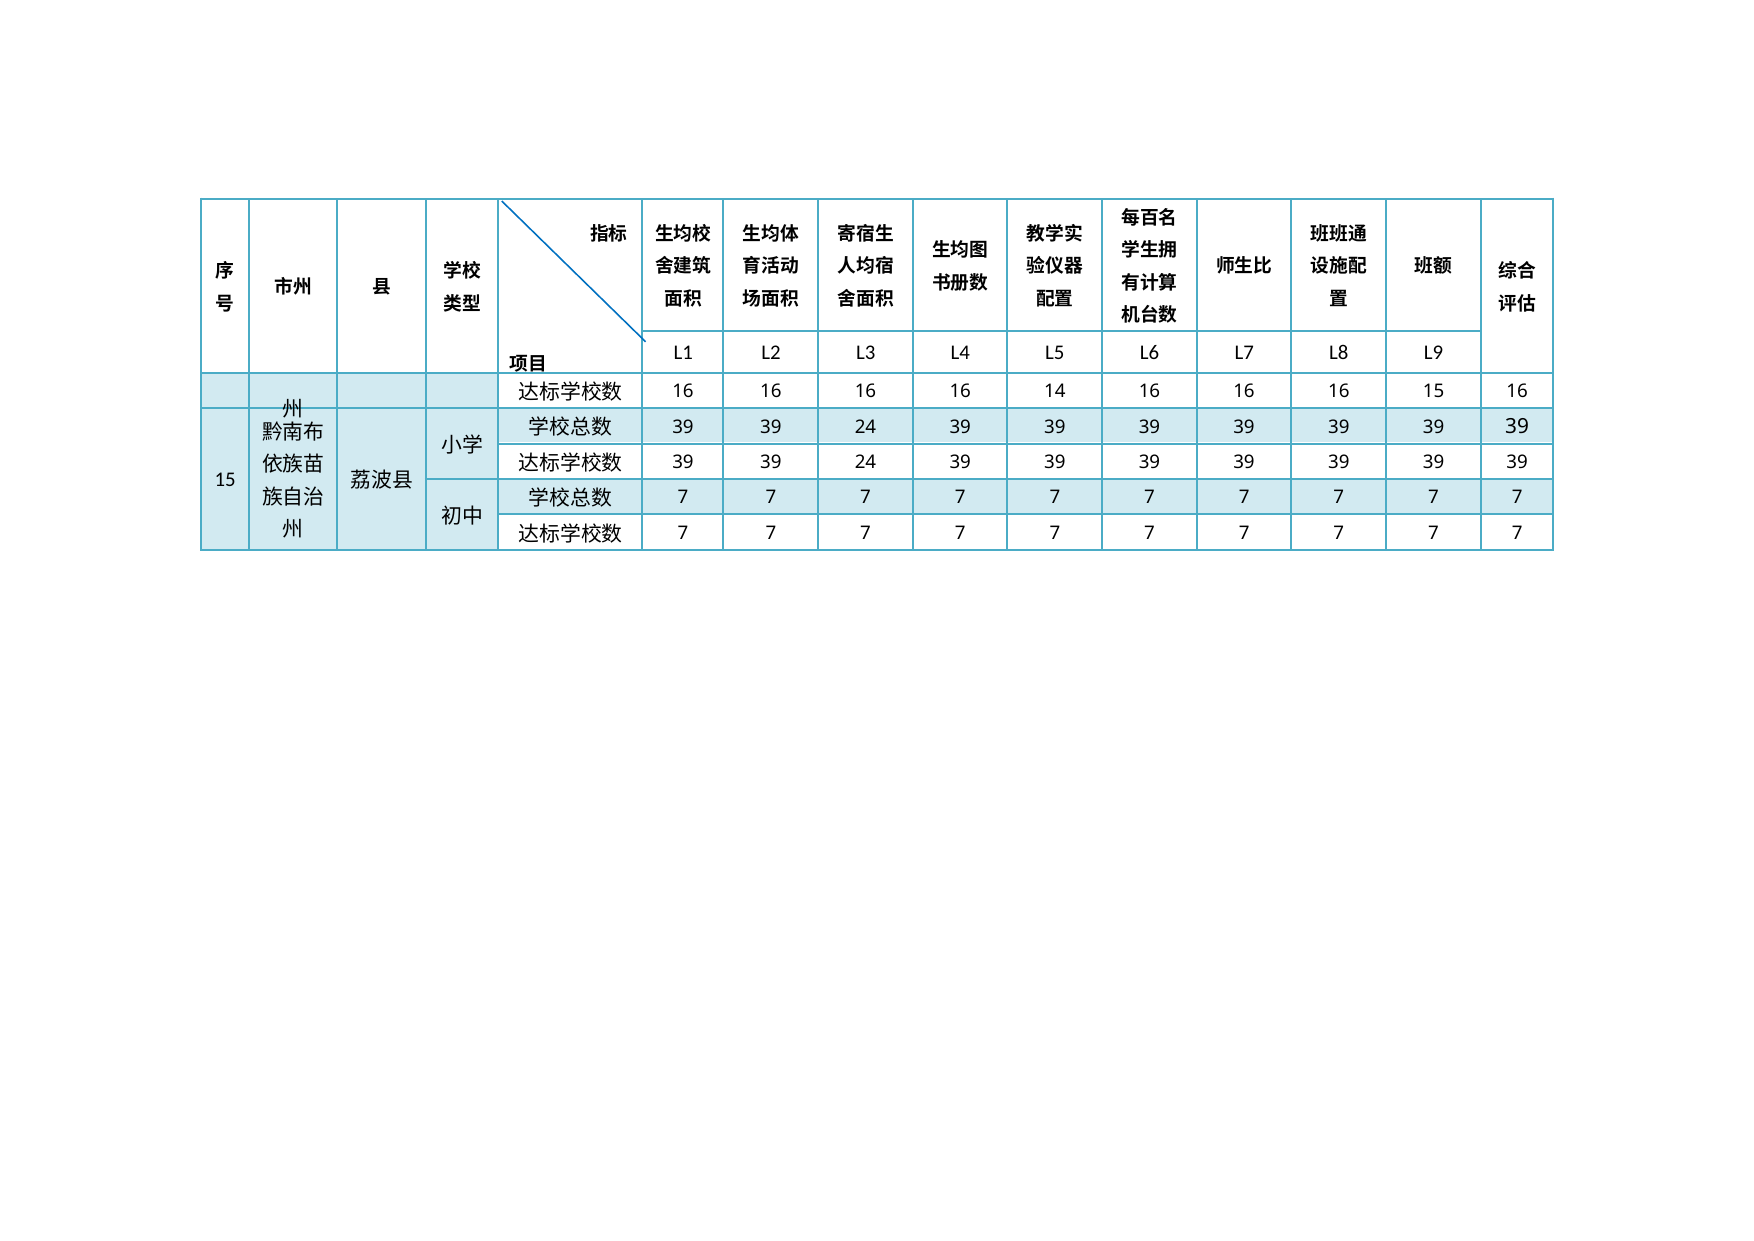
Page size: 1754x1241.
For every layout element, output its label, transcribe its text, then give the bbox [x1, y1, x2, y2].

table_cell 39 [1292, 409, 1385, 442]
table_cell 16 [1103, 374, 1196, 407]
table_header 市州 [250, 200, 336, 372]
table_cell 39 [724, 445, 817, 478]
table_cell 16 [1292, 374, 1385, 407]
table_header 教学实验仪器配置 [1008, 200, 1101, 330]
table_cell 7 [1103, 515, 1196, 549]
table_cell L6 [1103, 332, 1196, 372]
table_cell 16 [914, 374, 1006, 407]
table_header 生均校舍建筑面积 [643, 200, 722, 330]
table_cell 39 [1008, 409, 1101, 442]
table_cell 14 [1008, 374, 1101, 407]
table_cell 39 [724, 409, 817, 442]
table_cell L7 [1198, 332, 1290, 372]
table_cell 7 [1103, 480, 1196, 513]
table_header 综合 评估 [1482, 200, 1552, 372]
table_header 生均体育活动场面积 [724, 200, 817, 330]
table_cell L9 [1387, 332, 1480, 372]
table_cell 16 [1482, 374, 1552, 407]
table_cell 7 [914, 480, 1006, 513]
table_header 寄宿生人均宿舍面积 [819, 200, 912, 330]
table_header 学校 类型 [427, 200, 497, 372]
table_cell 7 [1387, 515, 1480, 549]
table_cell 16 [724, 374, 817, 407]
table_cell 7 [1008, 515, 1101, 549]
table_cell 7 [724, 515, 817, 549]
table_cell 7 [1387, 480, 1480, 513]
table_cell 7 [819, 515, 912, 549]
table_header 班班通设施配置 [1292, 200, 1385, 330]
table_cell 39 [1482, 409, 1552, 442]
table_cell L2 [724, 332, 817, 372]
table_cell L4 [914, 332, 1006, 372]
table_header 县 [338, 200, 425, 372]
table_cell 39 [1387, 409, 1480, 442]
table_cell 24 [819, 445, 912, 478]
table_header 生均图书册数 [914, 200, 1006, 330]
table_cell 7 [1292, 515, 1385, 549]
table_cell 16 [819, 374, 912, 407]
table_cell 7 [724, 480, 817, 513]
table_header 序号 [202, 200, 248, 372]
table_cell 39 [914, 445, 1006, 478]
table_cell 达标学校数 [499, 445, 641, 478]
table_cell 学校总数 [499, 409, 641, 442]
table_cell 39 [643, 445, 722, 478]
table_cell 7 [1482, 480, 1552, 513]
table_cell L3 [819, 332, 912, 372]
table_cell 39 [1482, 445, 1552, 478]
table_cell 达标学校数 [499, 374, 641, 407]
table_header 每百名学生拥有计算机台数 [1103, 200, 1196, 330]
table_cell 39 [643, 409, 722, 442]
table_cell 7 [1008, 480, 1101, 513]
table_cell 达标学校数 [499, 515, 641, 549]
table_cell 学校总数 [499, 480, 641, 513]
table_header 班额 [1387, 200, 1480, 330]
table_cell 24 [819, 409, 912, 442]
table_cell 7 [1198, 515, 1290, 549]
table_cell 7 [643, 515, 722, 549]
table_cell 初中 [427, 374, 497, 407]
table_cell 初中 [427, 480, 497, 549]
table_cell 15 [1387, 374, 1480, 407]
table_cell 7 [819, 480, 912, 513]
table_cell 7 [1198, 480, 1290, 513]
table_cell 39 [1198, 409, 1290, 442]
table_cell L1 [643, 332, 722, 372]
table_cell 7 [1482, 515, 1552, 549]
table_cell L8 [1292, 332, 1385, 372]
table_cell 7 [1292, 480, 1385, 513]
table_header 师生比 [1198, 200, 1290, 330]
table_cell 39 [1198, 445, 1290, 478]
table_cell 39 [914, 409, 1006, 442]
table_cell 小学 [427, 409, 497, 478]
table_cell 16 [1198, 374, 1290, 407]
table_cell 39 [1387, 445, 1480, 478]
table_cell 7 [643, 480, 722, 513]
table_cell 黔南布依族苗族自治州 [250, 409, 336, 549]
table_cell L5 [1008, 332, 1101, 372]
table_cell 39 [1292, 445, 1385, 478]
table_cell 39 [1103, 445, 1196, 478]
table_cell 荔波县 [338, 409, 425, 549]
table_cell 16 [643, 374, 722, 407]
table_cell 39 [1103, 409, 1196, 442]
table_header 指标 项目 [499, 200, 641, 372]
table_cell 39 [1008, 445, 1101, 478]
table_cell 15 [202, 409, 248, 549]
table_cell 7 [914, 515, 1006, 549]
